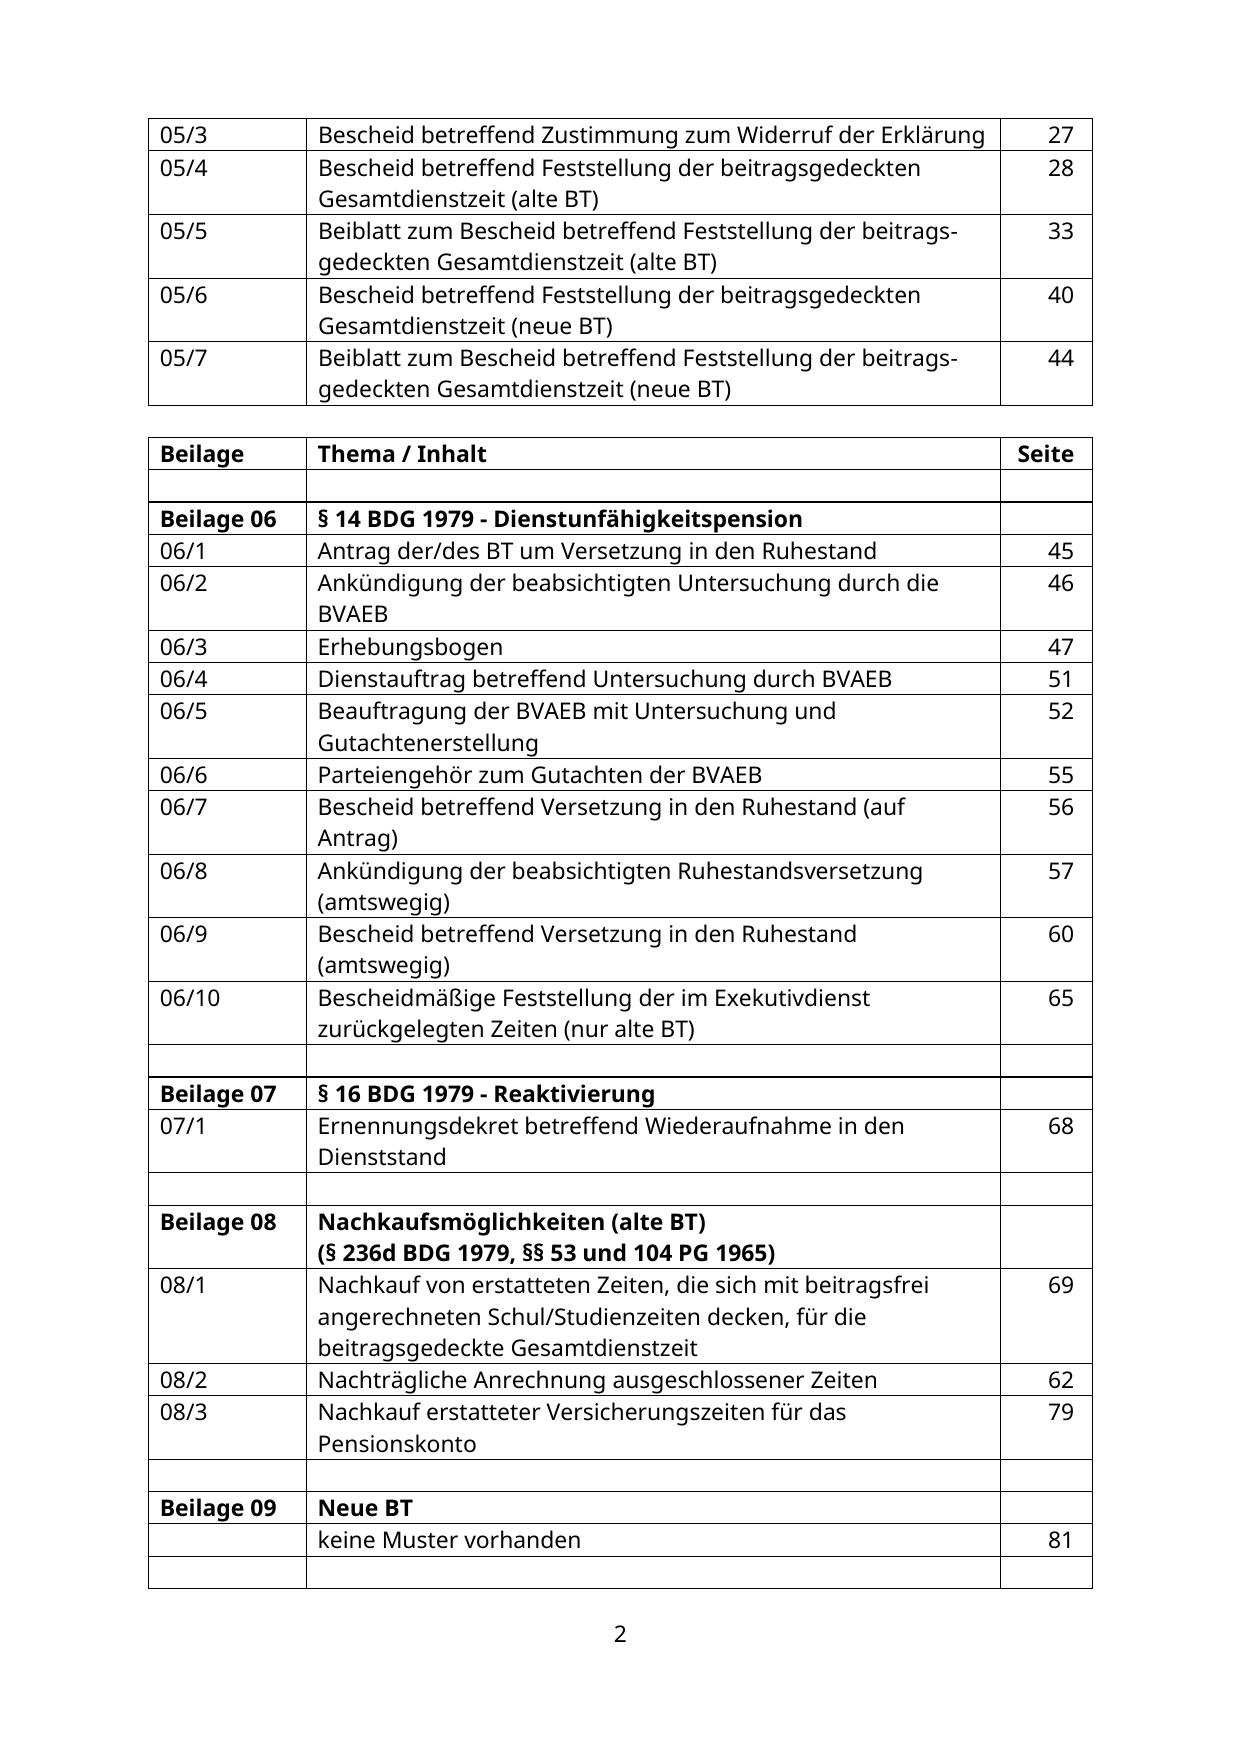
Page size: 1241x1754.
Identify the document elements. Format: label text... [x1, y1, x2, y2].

table_cell Ernennungsdekret betreffend Wiederaufnahme in den Dienststand [307, 1110, 1000, 1172]
table_cell [1001, 1045, 1092, 1076]
table_cell Dienstauftrag betreffend Untersuchung durch BVAEB [307, 663, 1000, 694]
table_cell [149, 1557, 306, 1588]
table_cell [149, 1460, 306, 1491]
table_cell 27 [1001, 119, 1092, 150]
table_cell Beilage 06 [149, 503, 306, 534]
table_cell Nachträgliche Anrechnung ausgeschlossener Zeiten [307, 1364, 1000, 1395]
table_cell 79 [1001, 1396, 1092, 1459]
table_cell 06/10 [149, 982, 306, 1044]
table_cell 46 [1001, 567, 1092, 629]
table_cell 06/4 [149, 663, 306, 694]
table_cell 06/8 [149, 855, 306, 917]
table_cell [149, 1173, 306, 1204]
table_cell [149, 470, 306, 501]
table_header Thema / Inhalt [307, 438, 1000, 469]
table_cell 68 [1001, 1110, 1092, 1172]
table_cell 33 [1001, 215, 1092, 277]
table_cell 40 [1001, 279, 1092, 341]
table_cell Beiblatt zum Bescheid betreffend Feststellung der beitragsgedeckten Gesamtdienstzeit (neue BT) [307, 342, 1000, 404]
table_cell 06/5 [149, 695, 306, 758]
table_header Seite [1001, 438, 1092, 469]
table_cell 07/1 [149, 1110, 306, 1172]
table_cell Beilage 08 [149, 1206, 306, 1268]
table_cell 69 [1001, 1269, 1092, 1363]
table_cell Ankündigung der beabsichtigten Untersuchung durch die BVAEB [307, 567, 1000, 629]
table_cell [307, 470, 1000, 501]
table_cell [307, 1460, 1000, 1491]
table_cell [1001, 503, 1092, 534]
table_cell Ankündigung der beabsichtigten Ruhestandsversetzung (amtswegig) [307, 855, 1000, 917]
table_cell Beiblatt zum Bescheid betreffend Feststellung der beitragsgedeckten Gesamtdienstzeit (alte BT) [307, 215, 1000, 277]
table_cell 06/3 [149, 631, 306, 662]
table_cell 65 [1001, 982, 1092, 1044]
table_cell Erhebungsbogen [307, 631, 1000, 662]
table_cell Beauftragung der BVAEB mit Untersuchung und Gutachtenerstellung [307, 695, 1000, 758]
table_cell [1001, 1173, 1092, 1204]
table_cell 06/7 [149, 791, 306, 853]
table_cell 62 [1001, 1364, 1092, 1395]
table_cell 05/3 [149, 119, 306, 150]
table_cell Antrag der/des BT um Versetzung in den Ruhestand [307, 535, 1000, 566]
table_cell 81 [1001, 1524, 1092, 1556]
table_cell 55 [1001, 759, 1092, 790]
table_cell Bescheid betreffend Zustimmung zum Widerruf der Erklärung [307, 119, 1000, 150]
table_cell 05/5 [149, 215, 306, 277]
table_cell Neue BT [307, 1492, 1000, 1523]
table_cell [307, 1173, 1000, 1204]
table_cell 56 [1001, 791, 1092, 853]
table_cell [149, 1045, 306, 1076]
table_cell 44 [1001, 342, 1092, 404]
table_cell 47 [1001, 631, 1092, 662]
table_cell [1001, 1078, 1092, 1109]
table_cell 45 [1001, 535, 1092, 566]
table_cell 51 [1001, 663, 1092, 694]
table_cell 08/2 [149, 1364, 306, 1395]
table_cell Bescheid betreffend Versetzung in den Ruhestand (auf Antrag) [307, 791, 1000, 853]
table_cell Nachkauf von erstatteten Zeiten, die sich mit beitragsfrei angerechneten Schul/Studienzeiten decken, für die beitragsgedeckte Gesamtdienstzeit [307, 1269, 1000, 1363]
table_cell Bescheidmäßige Feststellung der im Exekutivdienst zurückgelegten Zeiten (nur alte BT) [307, 982, 1000, 1044]
table_cell Nachkaufsmöglichkeiten (alte BT) (§ 236d BDG 1979, §§ 53 und 104 PG 1965) [307, 1206, 1000, 1268]
table_cell 06/9 [149, 918, 306, 981]
table_cell Bescheid betreffend Feststellung der beitragsgedeckten Gesamtdienstzeit (alte BT) [307, 151, 1000, 214]
table_cell [1001, 1460, 1092, 1491]
table_cell [307, 1557, 1000, 1588]
table_cell [1001, 470, 1092, 501]
table_cell 06/2 [149, 567, 306, 629]
table_cell [1001, 1206, 1092, 1268]
table_cell Bescheid betreffend Versetzung in den Ruhestand (amtswegig) [307, 918, 1000, 981]
table_cell Parteiengehör zum Gutachten der BVAEB [307, 759, 1000, 790]
table_cell § 14 BDG 1979 - Dienstunfähigkeitspension [307, 503, 1000, 534]
table_cell Nachkauf erstatteter Versicherungszeiten für das Pensionskonto [307, 1396, 1000, 1459]
table_cell 06/6 [149, 759, 306, 790]
table_cell Beilage 07 [149, 1078, 306, 1109]
table_cell 57 [1001, 855, 1092, 917]
table_cell Bescheid betreffend Feststellung der beitragsgedeckten Gesamtdienstzeit (neue BT) [307, 279, 1000, 341]
table_cell [149, 1524, 306, 1556]
table_cell § 16 BDG 1979 - Reaktivierung [307, 1078, 1000, 1109]
table_cell 60 [1001, 918, 1092, 981]
table_cell [1001, 1492, 1092, 1523]
table_cell 28 [1001, 151, 1092, 214]
table_cell 52 [1001, 695, 1092, 758]
table_cell 05/7 [149, 342, 306, 404]
table_cell 08/1 [149, 1269, 306, 1363]
table_cell [307, 1045, 1000, 1076]
table_cell 05/4 [149, 151, 306, 214]
table_header Beilage [149, 438, 306, 469]
table_cell keine Muster vorhanden [307, 1524, 1000, 1556]
table_cell Beilage 09 [149, 1492, 306, 1523]
table_cell 05/6 [149, 279, 306, 341]
table_cell 08/3 [149, 1396, 306, 1459]
table_cell 06/1 [149, 535, 306, 566]
table_cell [1001, 1557, 1092, 1588]
